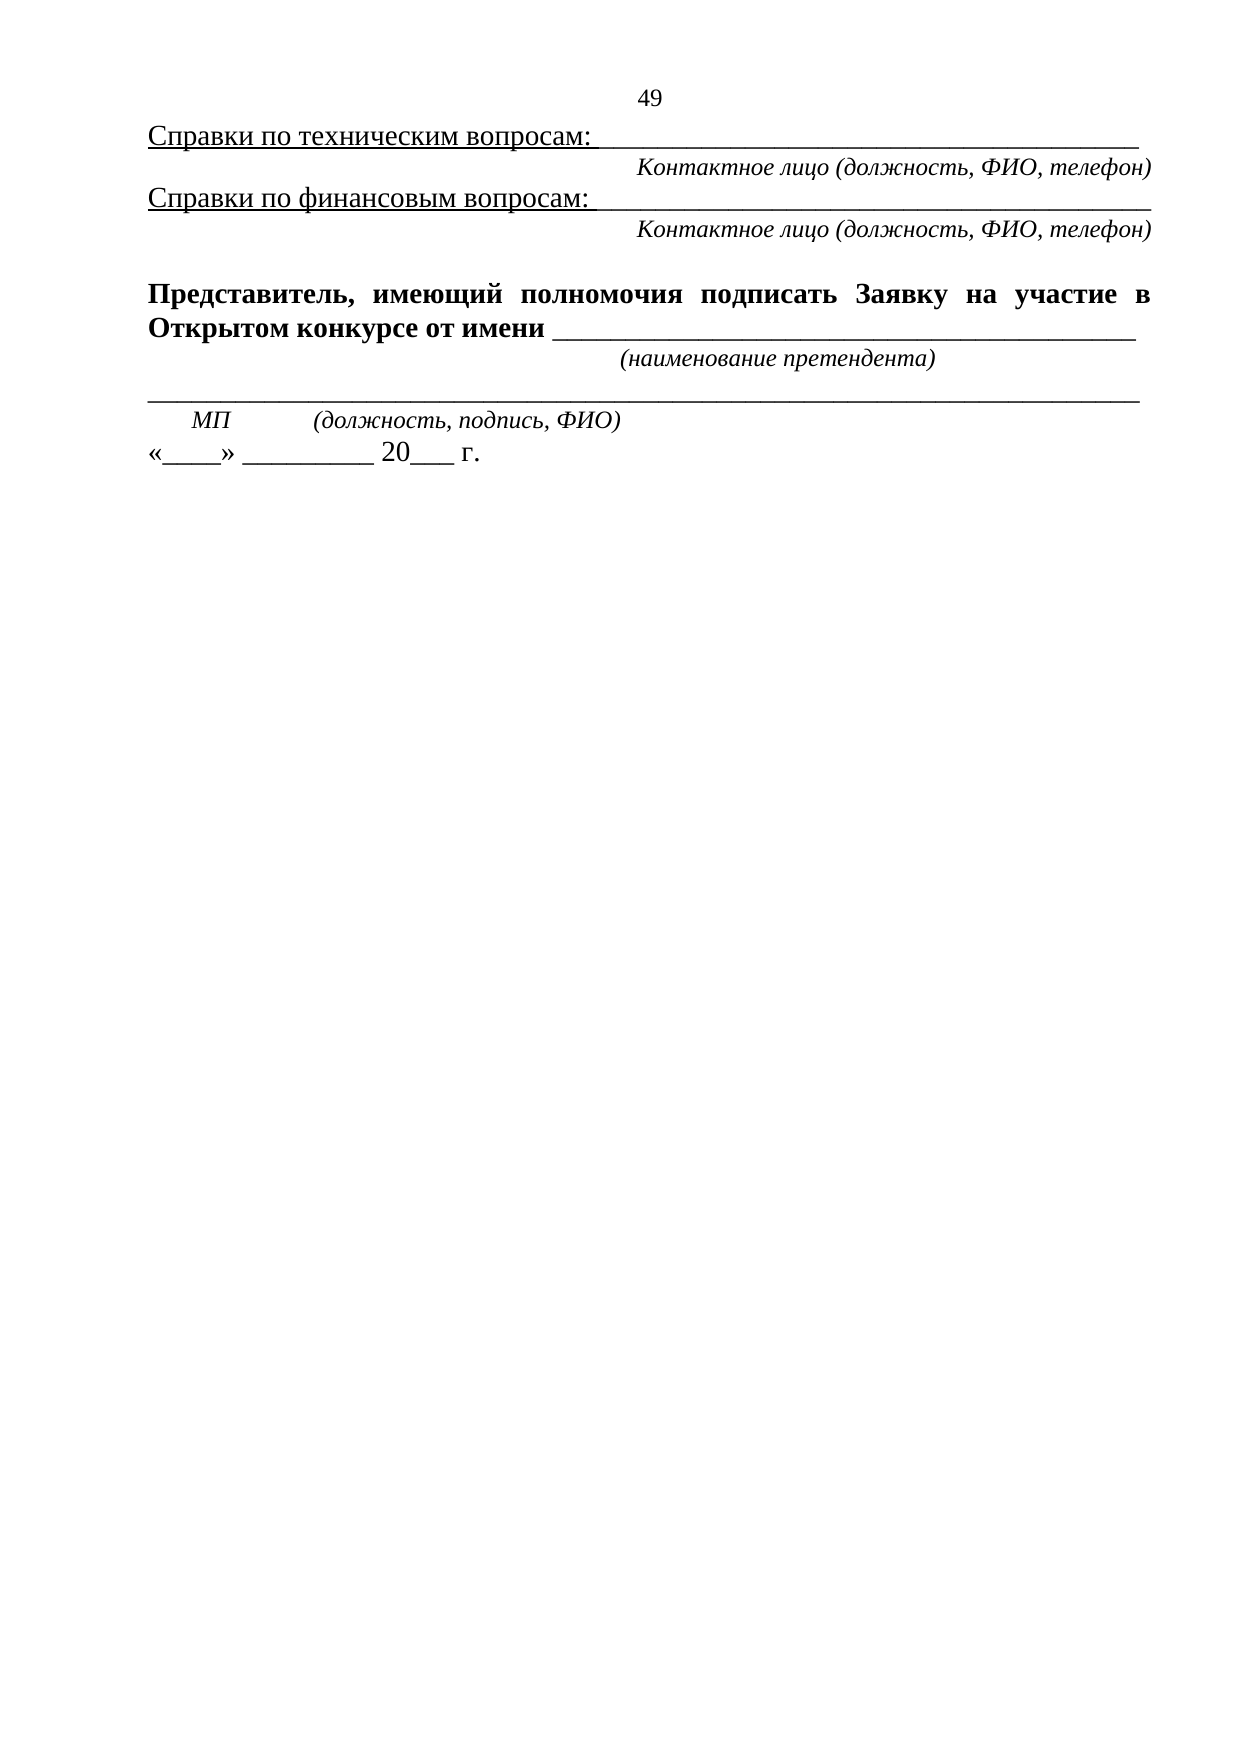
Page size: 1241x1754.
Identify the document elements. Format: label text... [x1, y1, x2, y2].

text «____» _________ 20___ г. [148, 434, 1152, 468]
text Представитель, имеющий полномочия подписать Заявку на участие в Открытом конкурсе от имени ________________________________________ [148, 276, 1152, 343]
text (наименование претендента) [148, 343, 1152, 372]
text МП (должность, подпись, ФИО) [148, 406, 1152, 434]
text Справки по финансовым вопросам: ______________________________________ [148, 180, 1152, 214]
text Справки по техническим вопросам: _____________________________________ [148, 118, 1152, 152]
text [148, 152, 1152, 180]
text Контактное лицо (должность, ФИО, телефон) [148, 214, 1152, 243]
text ____________________________________________________________________ [148, 372, 1152, 406]
